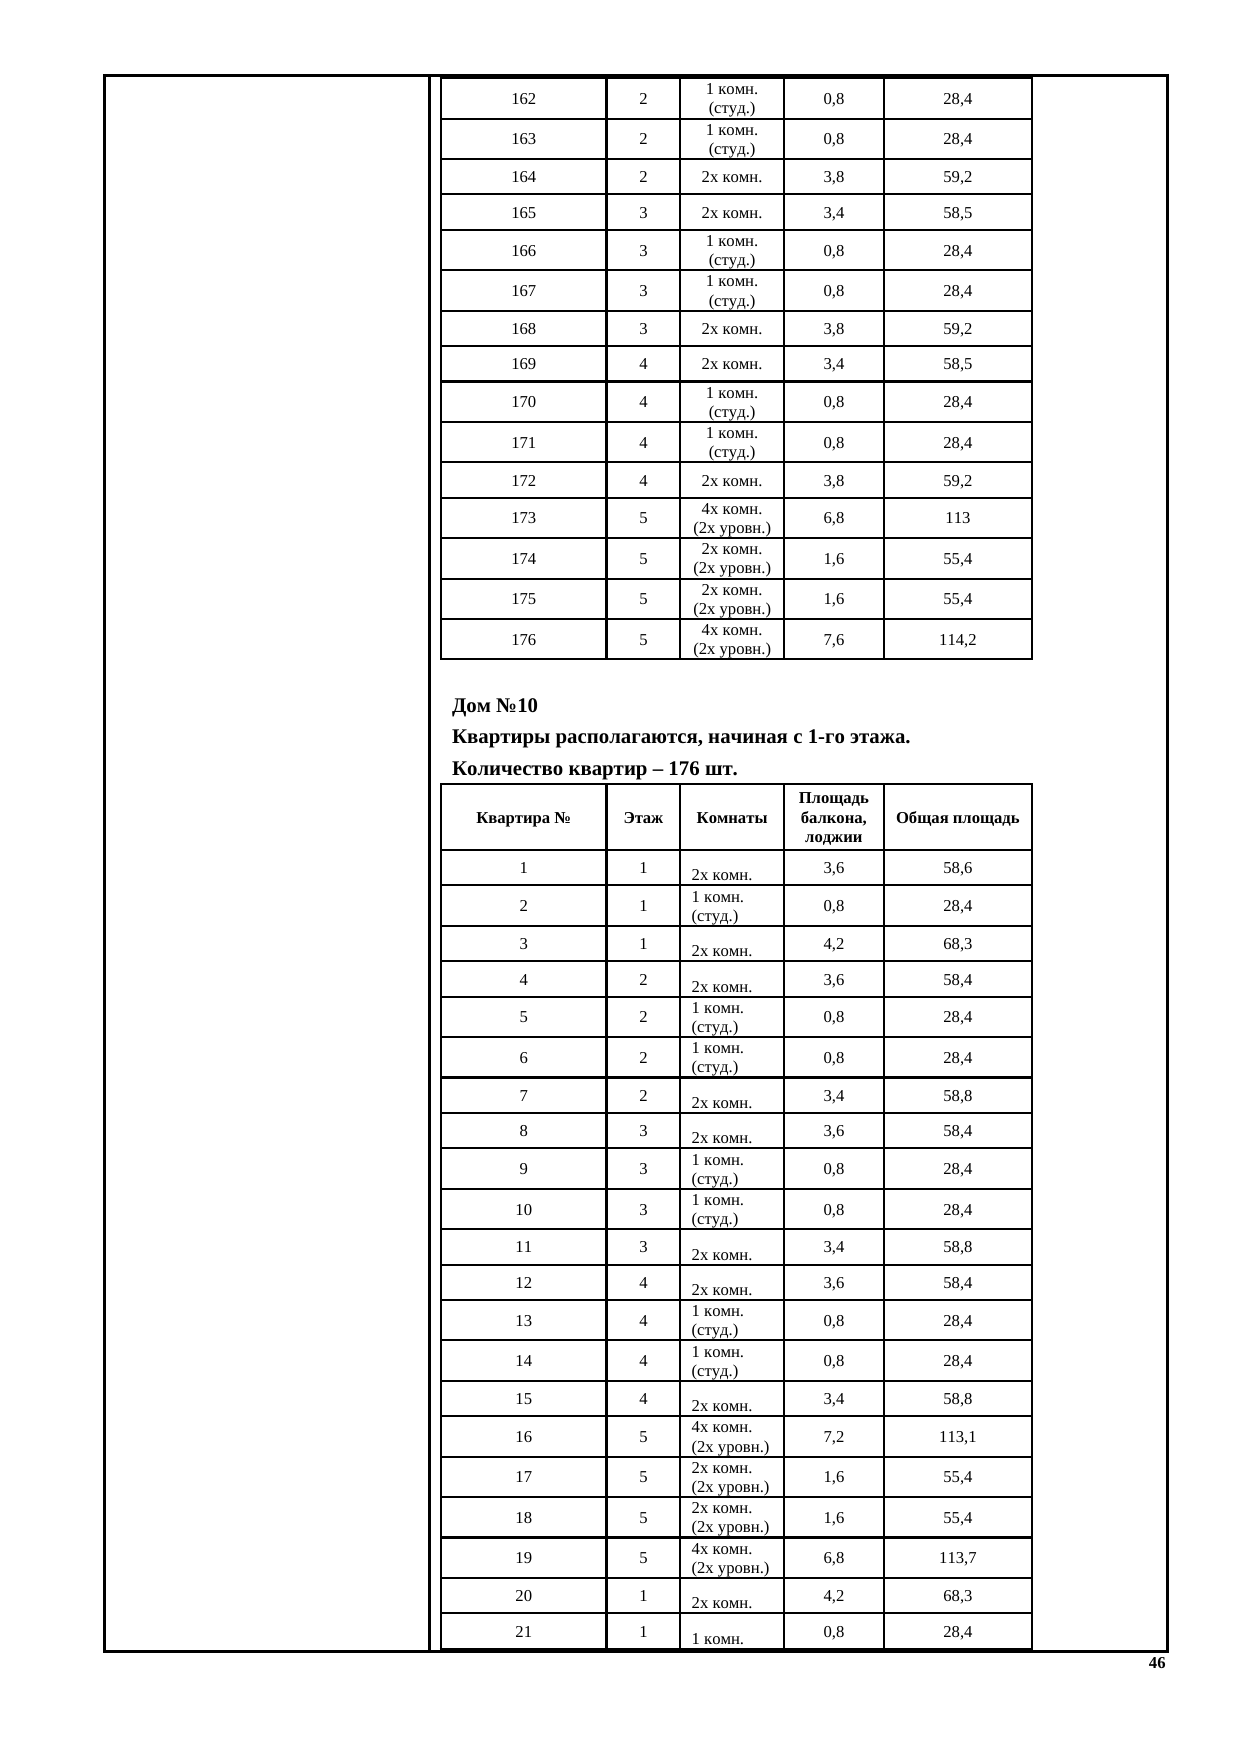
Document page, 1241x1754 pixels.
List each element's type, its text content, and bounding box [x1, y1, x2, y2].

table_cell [106, 77, 428, 1650]
